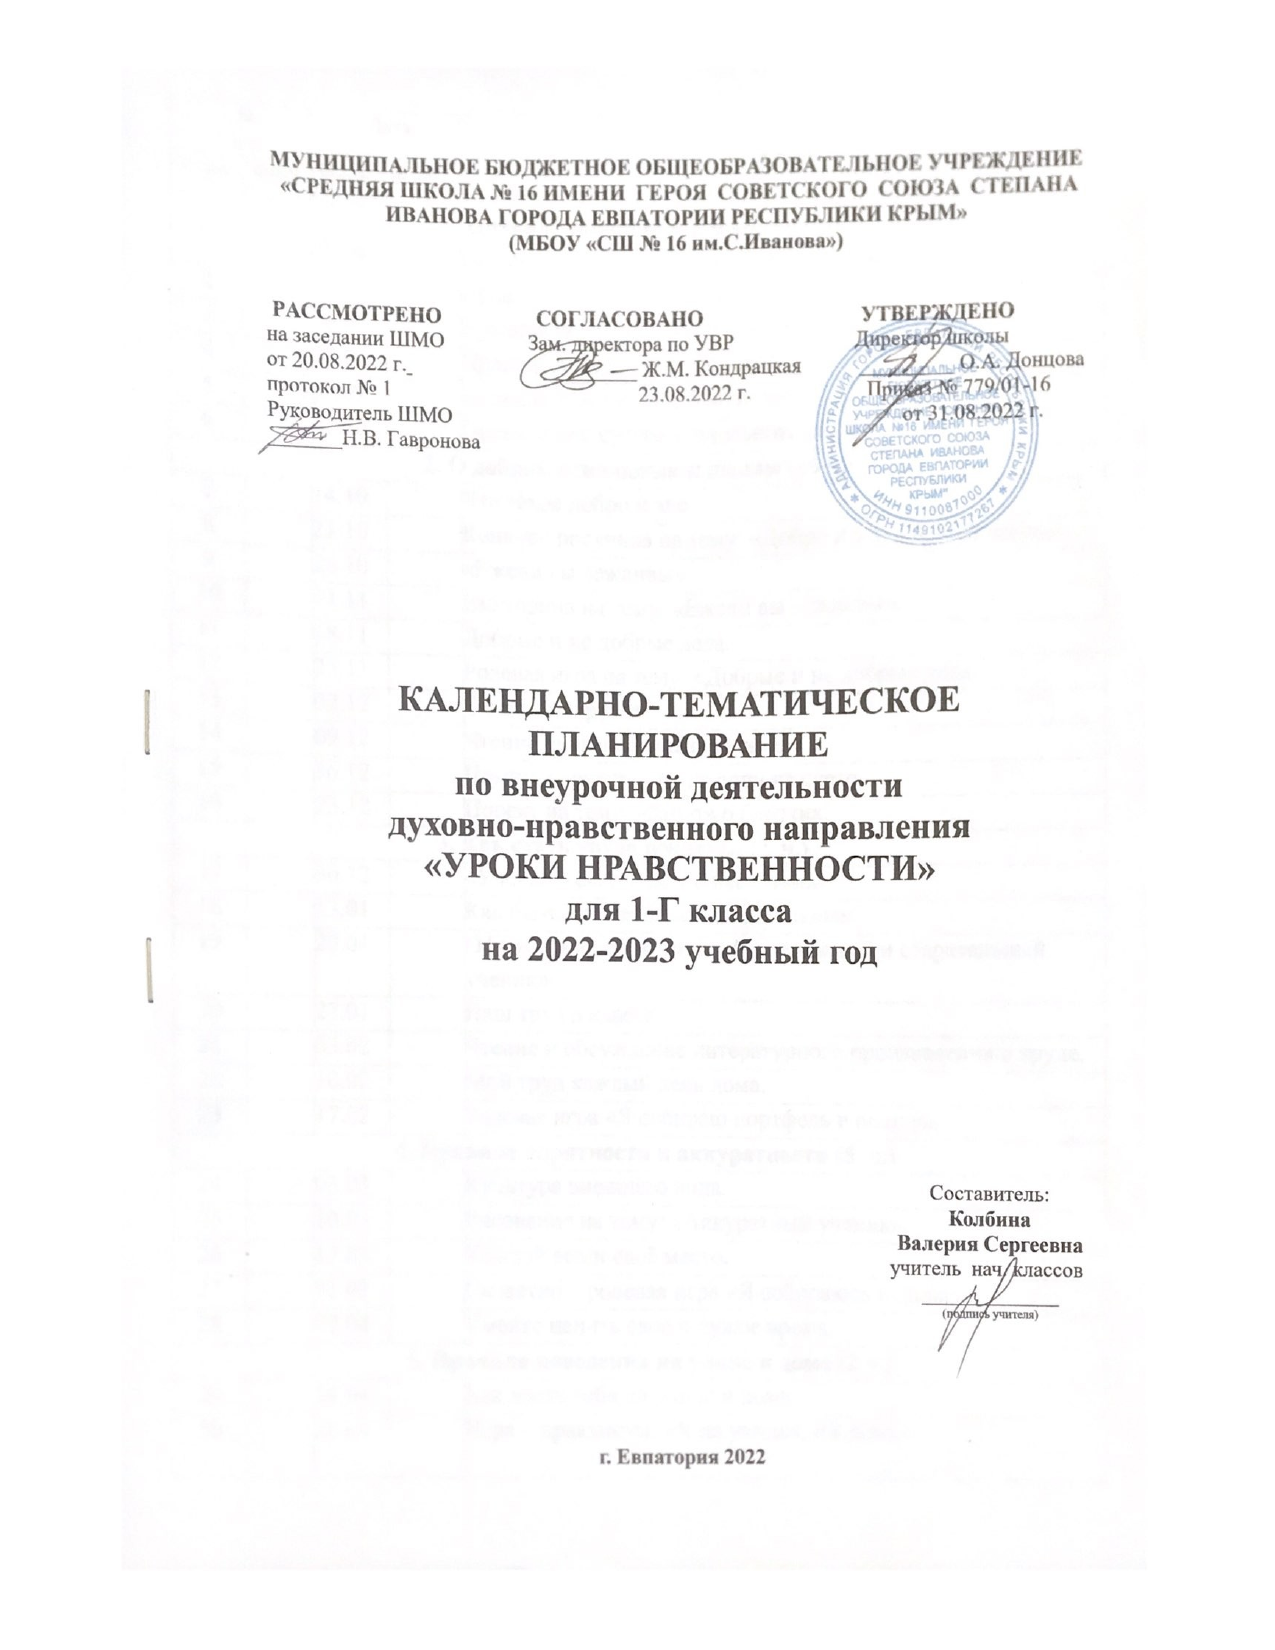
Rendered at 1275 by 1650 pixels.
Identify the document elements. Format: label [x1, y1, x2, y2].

picture [120, 66, 1148, 1571]
